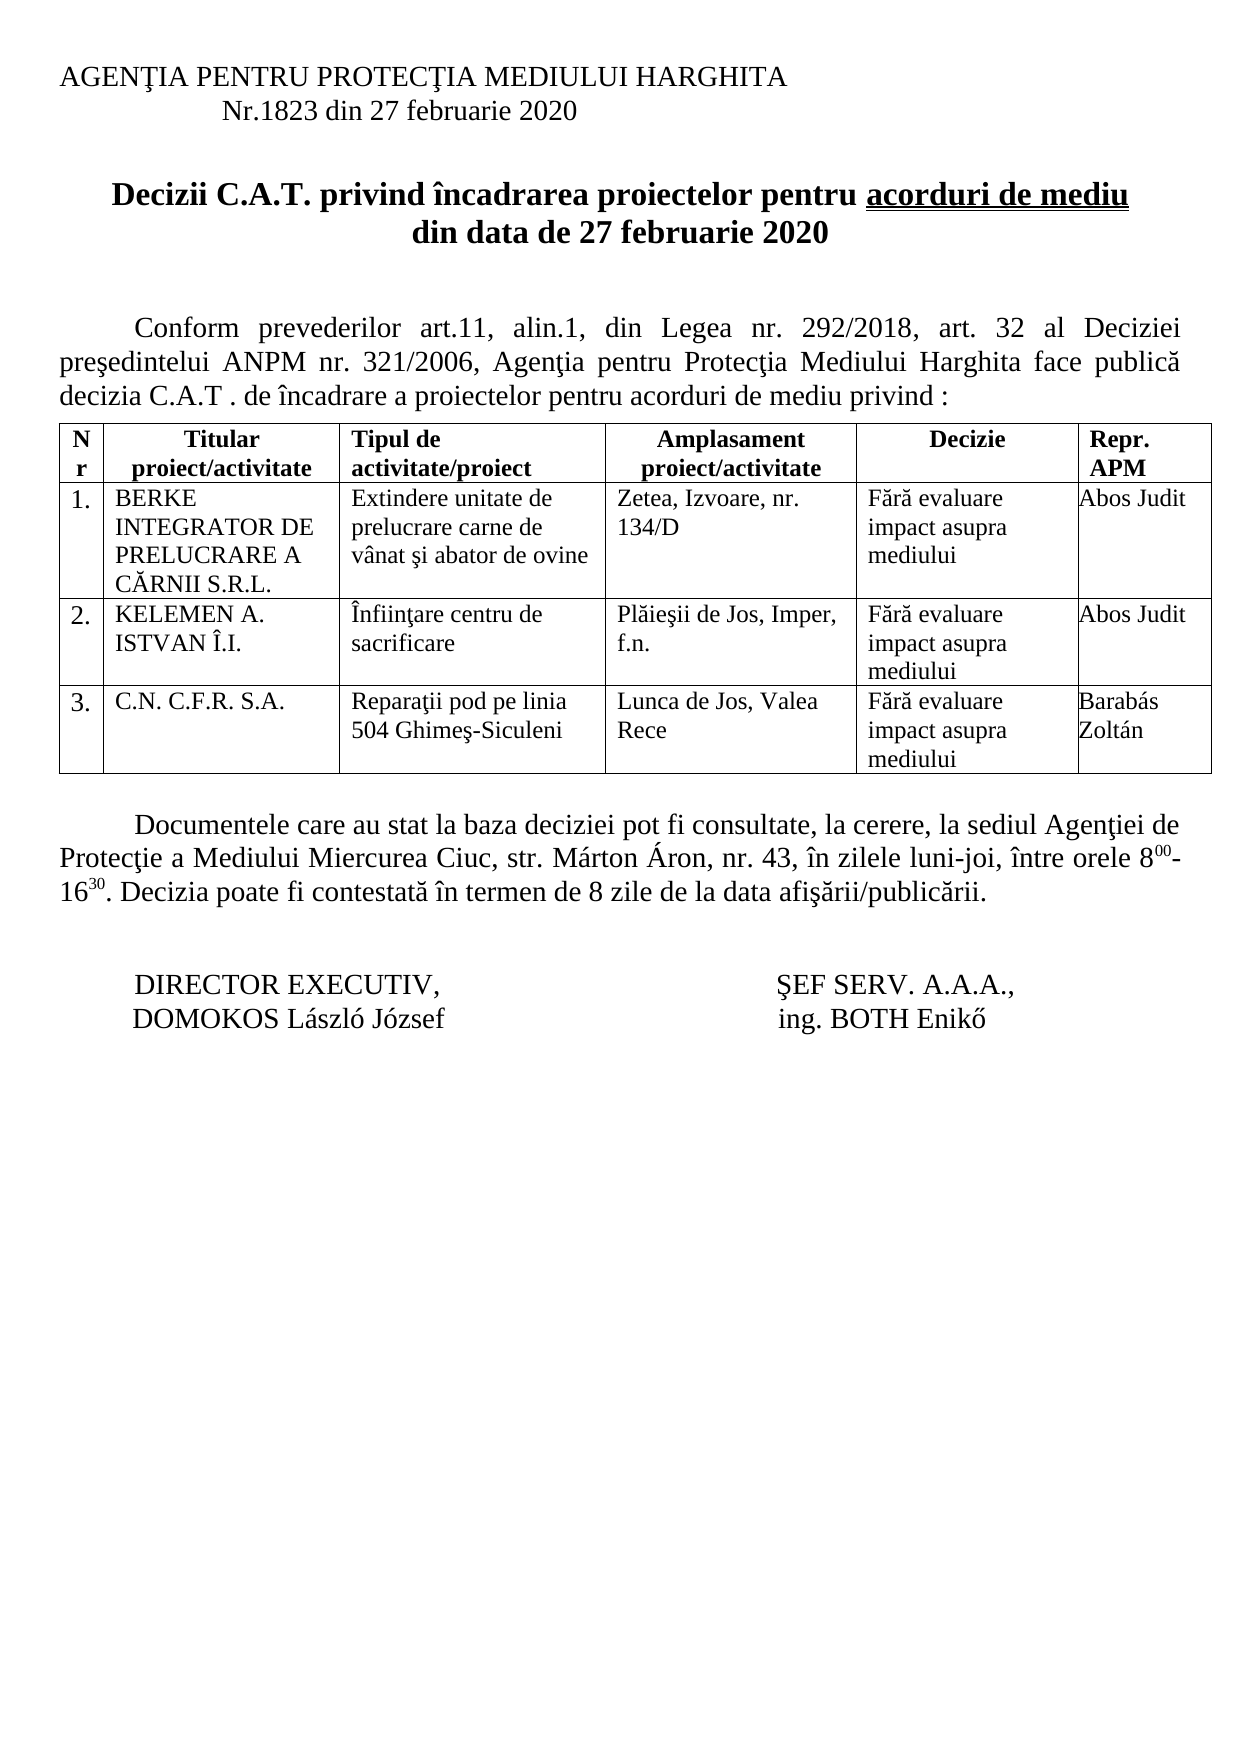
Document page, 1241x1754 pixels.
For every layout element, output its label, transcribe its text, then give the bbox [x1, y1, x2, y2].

table_cell Fără evaluare impact asupra mediului [857, 483, 1078, 598]
text Documentele care au stat la baza deciziei pot fi consultate, la cerere, la sediul Agenţiei de Protecţie a Mediului Miercurea Ciuc, str. Márton Áron, nr. 43, în zilele luni-joi, între orele 800-1630. Decizia poate fi contestată în termen de 8 zile de la data afişării/publicării. [59, 807, 1181, 908]
table_cell Plăieşii de Jos, Imper, f.n. [606, 599, 856, 685]
text Domokos László József ing. Both Enikő [59, 1001, 1181, 1034]
table_header Repr. APM [1079, 424, 1211, 482]
text AGENŢIA PENTRU PROTECŢIA MEDIULUI HARGHITA [59, 59, 1181, 93]
text din data de 27 februarie 2020 [59, 212, 1181, 251]
table_cell [60, 686, 103, 772]
table_cell [60, 599, 103, 685]
table_cell [60, 483, 103, 598]
table_cell Extindere unitate de prelucrare carne de vânat şi abator de ovine [340, 483, 605, 598]
table_cell C.N. C.F.R. S.A. [104, 686, 339, 772]
table_header Decizie [857, 424, 1078, 482]
table_cell KELEMEN A. ISTVAN Î.I. [104, 599, 339, 685]
table_cell Zetea, Izvoare, nr. 134/D [606, 483, 856, 598]
table_cell Reparaţii pod pe linia 504 Ghimeş-Siculeni [340, 686, 605, 772]
table_cell BERKE INTEGRATOR DE PRELUCRARE A CĂRNII S.R.L. [104, 483, 339, 598]
table_header Amplasament proiect/activitate [606, 424, 856, 482]
table_cell Înfiinţare centru de sacrificare [340, 599, 605, 685]
table_cell Fără evaluare impact asupra mediului [857, 599, 1078, 685]
table_header Nr [60, 424, 103, 482]
table_header Titular proiect/activitate [104, 424, 339, 482]
table_header Tipul de activitate/proiect [340, 424, 605, 482]
table_cell Fără evaluare impact asupra mediului [857, 686, 1078, 772]
text Conform prevederilor art.11, alin.1, din Legea nr. 292/2018, art. 32 al Deciziei preşedintelui ANPM nr. 321/2006, Agenţia pentru Protecţia Mediului Harghita face publică decizia C.A.T . de încadrare a proiectelor pentru acorduri de mediu privind : [59, 311, 1181, 411]
table_cell Barabás Zoltán [1079, 686, 1211, 772]
table_cell Abos Judit [1079, 483, 1211, 598]
text Decizii C.A.T. privind încadrarea proiectelor pentru acorduri de mediu [59, 174, 1181, 212]
table_cell Abos Judit [1079, 599, 1211, 685]
text Nr.1823 din 27 februarie 2020 [59, 93, 1181, 126]
text DIRECTOR EXECUTIV, ŞEF SERV. A.A.A., [59, 967, 1181, 1001]
table_cell Lunca de Jos, Valea Rece [606, 686, 856, 772]
